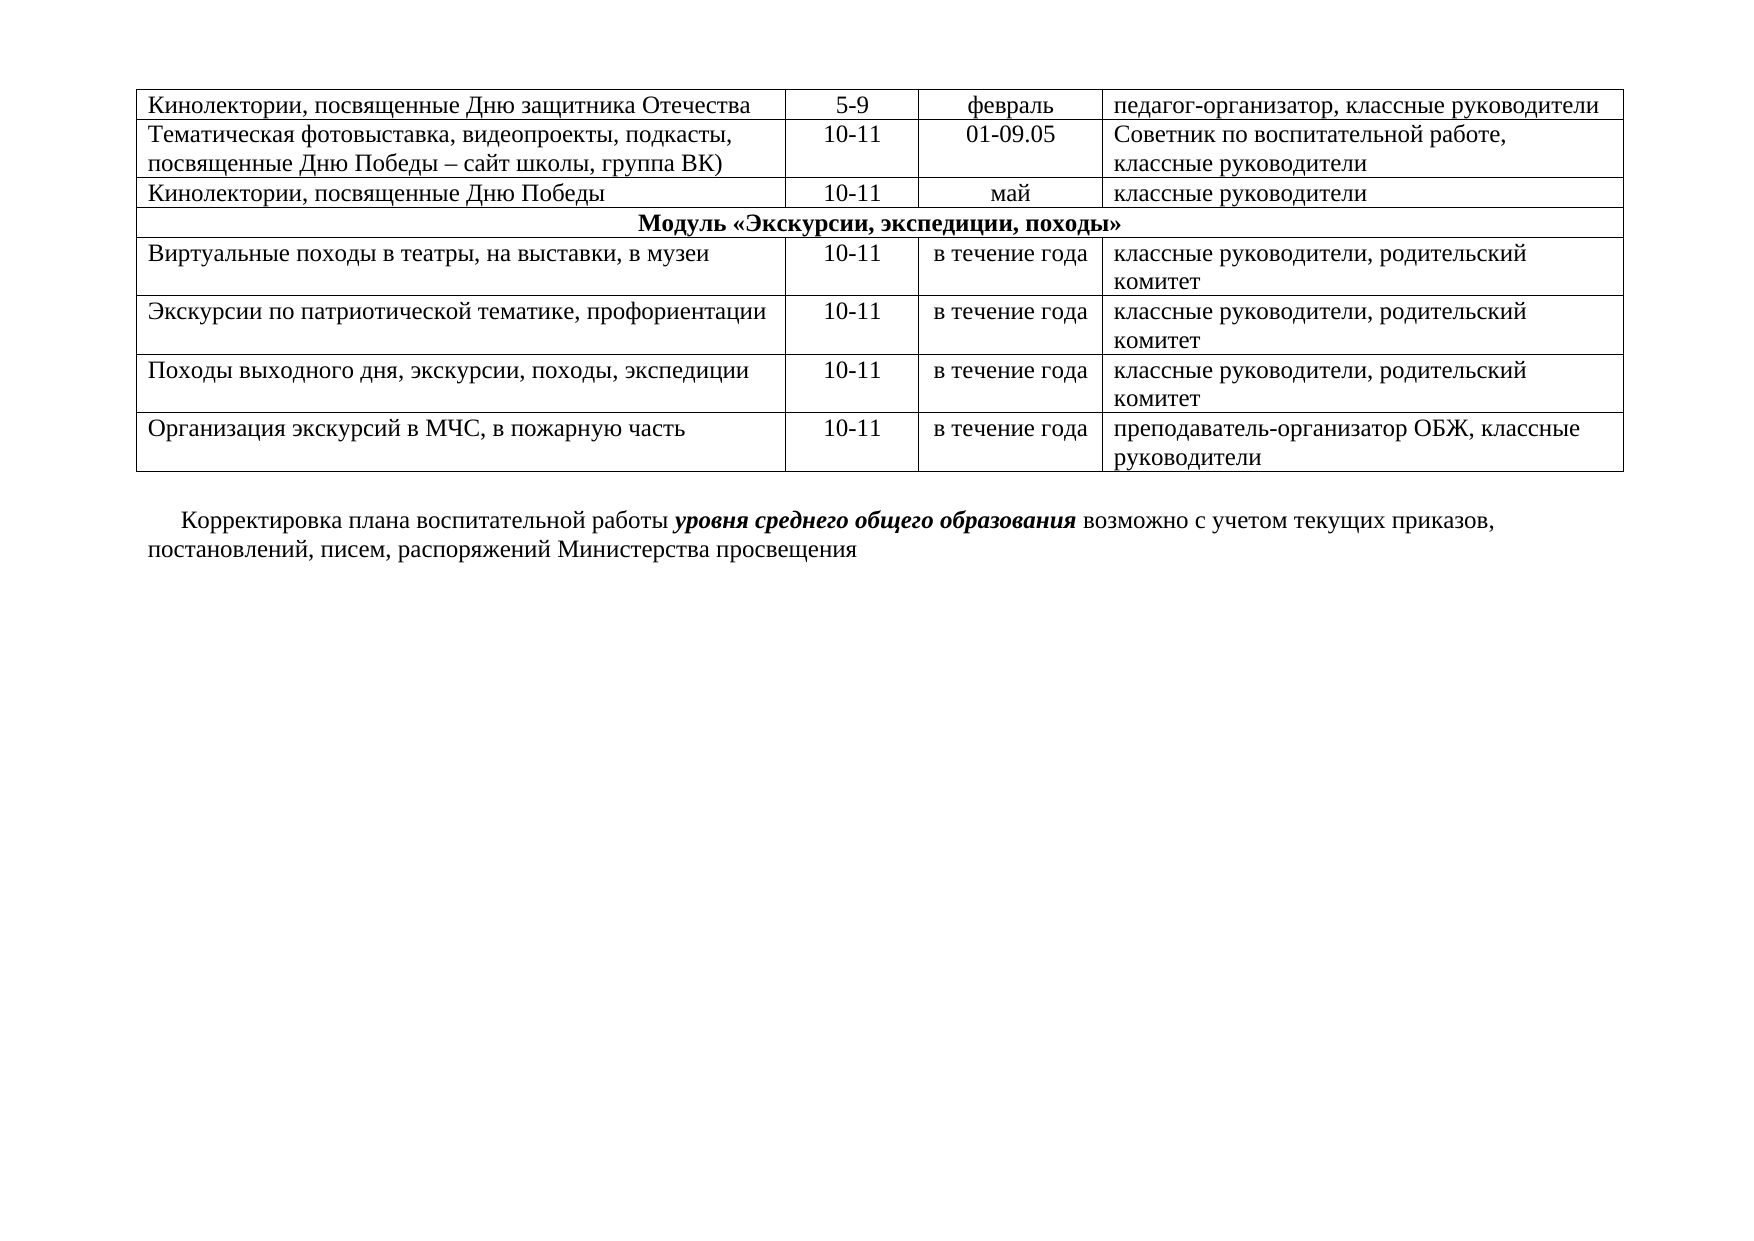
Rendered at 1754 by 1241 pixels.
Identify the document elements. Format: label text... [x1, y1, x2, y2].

table_cell май [919, 178, 1102, 207]
table_cell классные руководители, родительский комитет [1103, 238, 1623, 295]
table_cell 10-11 [786, 178, 918, 207]
table_cell 10-11 [786, 238, 918, 295]
table_cell в течение года [919, 296, 1102, 354]
table_cell Модуль «Экскурсии, экспедиции, походы» [137, 208, 1623, 237]
table_cell в течение года [919, 238, 1102, 295]
table_cell в течение года [919, 355, 1102, 412]
table_cell Кинолектории, посвященные Дню защитника Отечества [137, 90, 785, 118]
table_cell классные руководители [1103, 178, 1623, 207]
table_cell Советник по воспитательной работе, классные руководители [1103, 120, 1623, 177]
table_cell Тематическая фотовыставка, видеопроекты, подкасты, посвященные Дню Победы – сайт школы, группа ВК) [137, 120, 785, 177]
table_cell в течение года [919, 413, 1102, 471]
table_cell 10-11 [786, 413, 918, 471]
table_cell 10-11 [786, 296, 918, 354]
table_cell Экскурсии по патриотической тематике, профориентации [137, 296, 785, 354]
table_cell 5-9 [786, 90, 918, 118]
table_cell педагог-организатор, классные руководители [1103, 90, 1623, 118]
text Корректировка плана воспитательной работы уровня среднего общего образования возможно с учетом текущих приказов, постановлений, писем, распоряжений Министерства просвещения [118, 505, 1636, 563]
table_cell преподаватель-организатор ОБЖ, классные руководители [1103, 413, 1623, 471]
table_cell Виртуальные походы в театры, на выставки, в музеи [137, 238, 785, 295]
table_cell 10-11 [786, 120, 918, 177]
table_cell классные руководители, родительский комитет [1103, 296, 1623, 354]
table_cell февраль [919, 90, 1102, 118]
table_cell Организация экскурсий в МЧС, в пожарную часть [137, 413, 785, 471]
table_cell 10-11 [786, 355, 918, 412]
table_cell классные руководители, родительский комитет [1103, 355, 1623, 412]
table_cell Кинолектории, посвященные Дню Победы [137, 178, 785, 207]
table_cell 01-09.05 [919, 120, 1102, 177]
table_cell Походы выходного дня, экскурсии, походы, экспедиции [137, 355, 785, 412]
